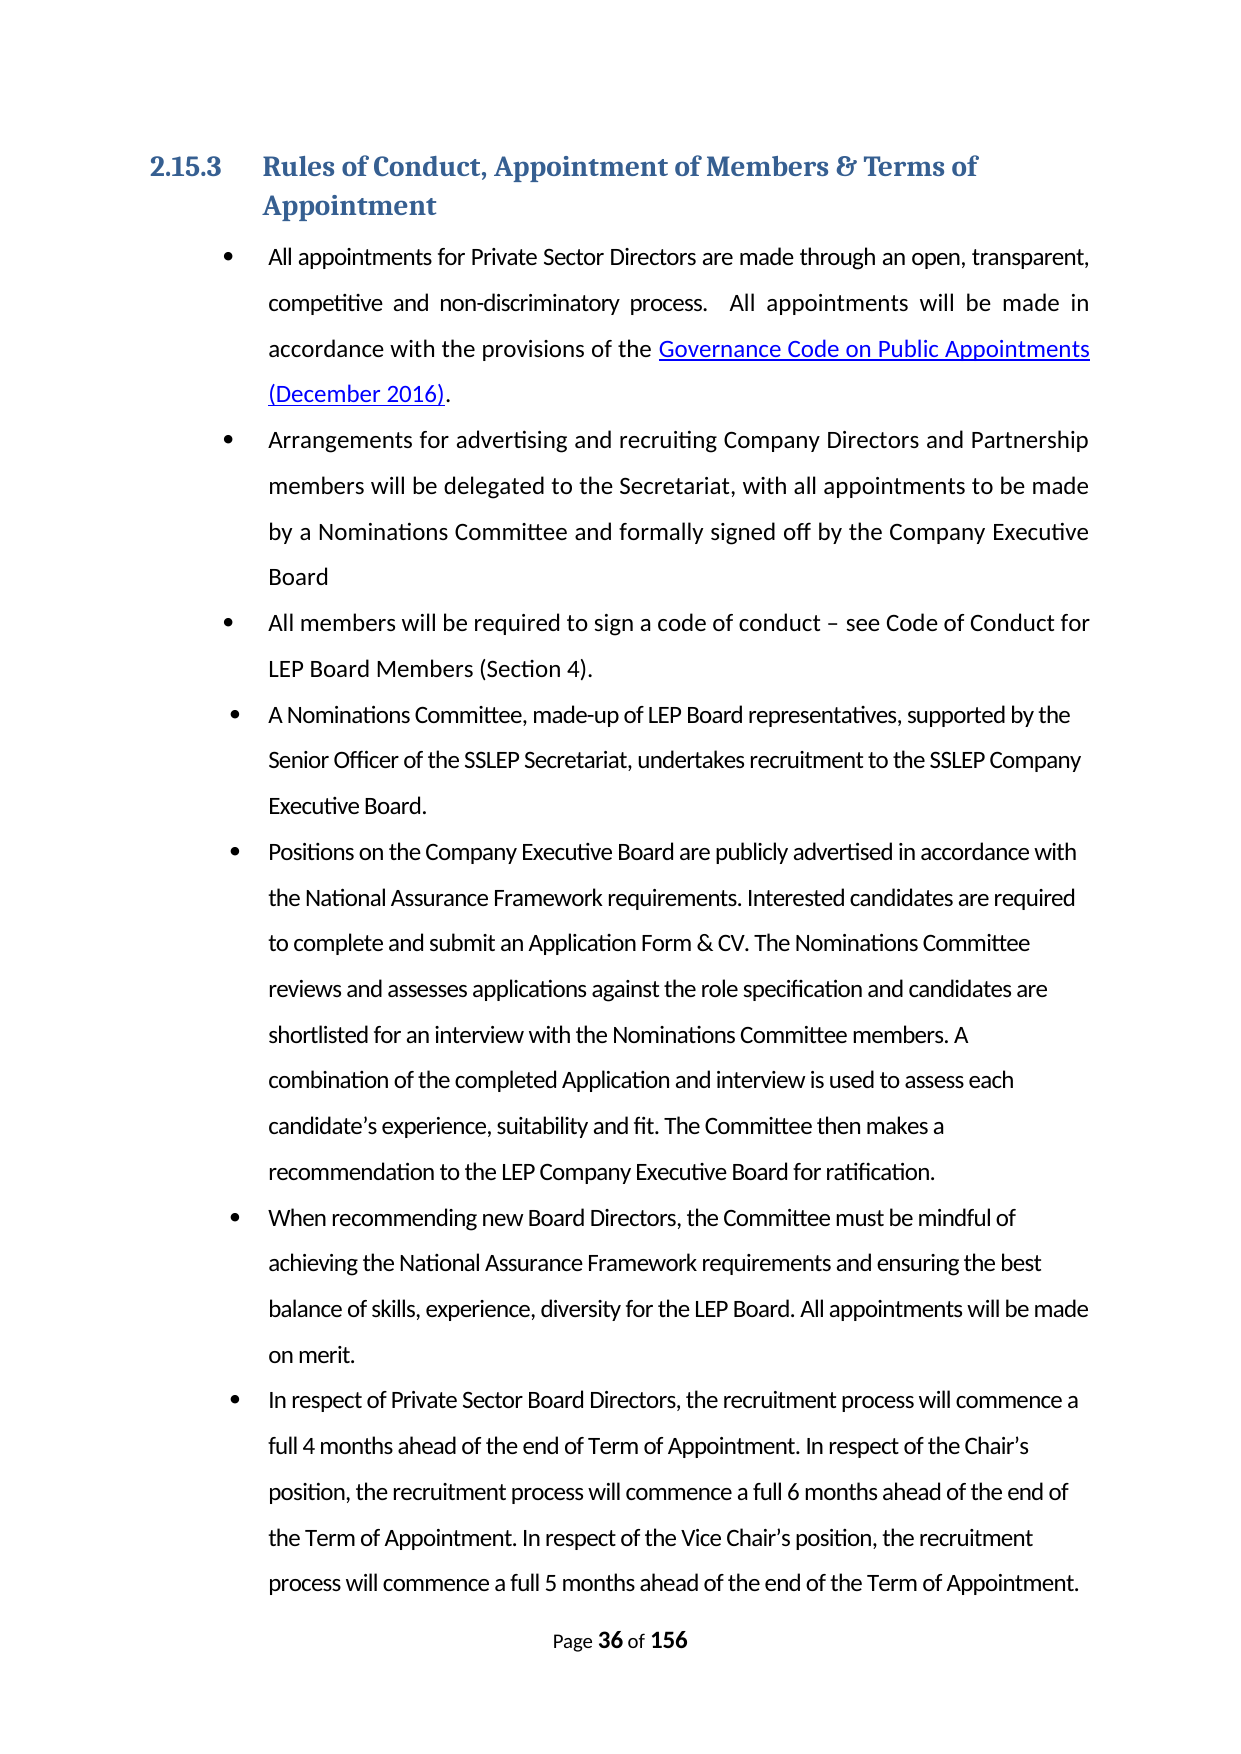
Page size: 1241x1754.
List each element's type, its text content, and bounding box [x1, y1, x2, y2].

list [231, 1385, 1090, 1598]
list Arrangements for advertising and recruiting Company Directors and Partnership members will be delegated to the Secretariat, with all appointments to be made by a Nominations Committee and formally signed off by the Company Executive Board [224, 424, 1090, 592]
list All appointments for Private Sector Directors are made through an open, transparent, competitive and non-discriminatory process. All appointments will be made in accordance with the provisions of the Governance Code on Public Appointments (December 2016). [224, 241, 1090, 409]
list A Nominations Committee, made-up of LEP Board representatives, supported by the Senior Officer of the SSLEP Secretariat, undertakes recruitment to the SSLEP Company Executive Board. [231, 699, 1090, 821]
list When recommending new Board Directors, the Committee must be mindful of achieving the National Assurance Framework requirements and ensuring the best balance of skills, experience, diversity for the LEP Board. All appointments will be made on merit. [231, 1202, 1090, 1369]
list Positions on the Company Executive Board are publicly advertised in accordance with the National Assurance Framework requirements. Interested candidates are required to complete and submit an Application Form & CV. The Nominations Committee reviews and assesses applications against the role specification and candidates are shortlisted for an interview with the Nominations Committee members. A combination of the completed Application and interview is used to assess each candidate’s experience, suitability and fit. The Committee then makes a recommendation to the LEP Company Executive Board for ratification. [231, 836, 1090, 1187]
list All members will be required to sign a code of conduct – see Code of Conduct for LEP Board Members (Section 4). [224, 607, 1090, 683]
text 2.15.3 Rules of Conduct, Appointment of Members & Terms of Appointment [150, 150, 1090, 223]
